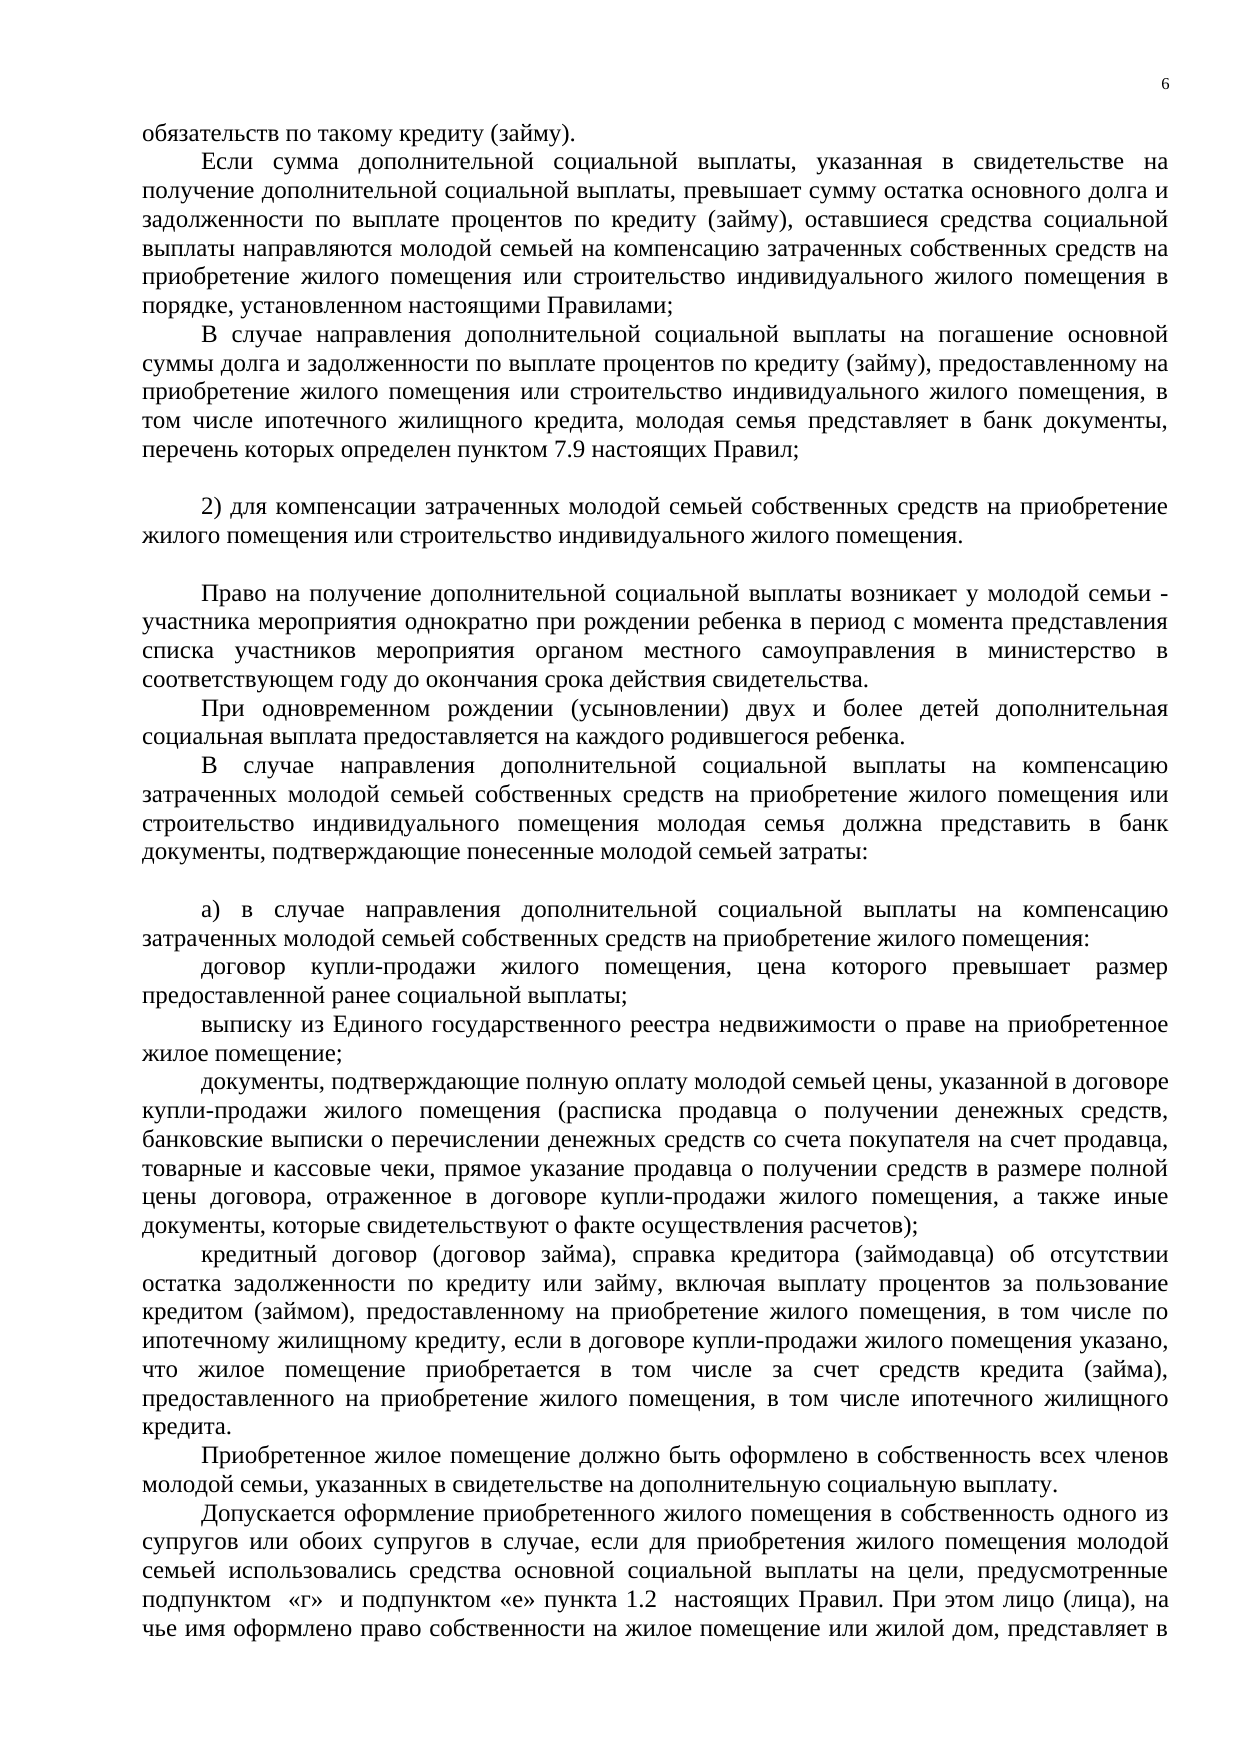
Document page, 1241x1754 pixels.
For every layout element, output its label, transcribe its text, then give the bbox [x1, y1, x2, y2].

text Право на получение дополнительной социальной выплаты возникает у молодой семьи - участника мероприятия однократно при рождении ребенка в период с момента представления списка участников мероприятия органом местного самоуправления в министерство в соответствующем году до окончания срока действия свидетельства. [142, 578, 1169, 693]
text 2) для компенсации затраченных молодой семьей собственных средств на приобретение жилого помещения или строительство индивидуального жилого помещения. [142, 491, 1169, 549]
text договор купли-продажи жилого помещения, цена которого превышает размер предоставленной ранее социальной выплаты; [142, 951, 1169, 1009]
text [142, 118, 1169, 146]
text При одновременном рождении (усыновлении) двух и более детей дополнительная социальная выплата предоставляется на каждого родившегося ребенка. [142, 693, 1169, 750]
text кредитный договор (договор займа), справка кредитора (займодавца) об отсутствии остатка задолженности по кредиту или займу, включая выплату процентов за пользование кредитом (займом), предоставленному на приобретение жилого помещения, в том числе по ипотечному жилищному кредиту, если в договоре купли-продажи жилого помещения указано, что жилое помещение приобретается в том числе за счет средств кредита (займа), предоставленного на приобретение жилого помещения, в том числе ипотечного жилищного кредита. [142, 1239, 1169, 1440]
text Если сумма дополнительной социальной выплаты, указанная в свидетельстве на получение дополнительной социальной выплаты, превышает сумму остатка основного долга и задолженности по выплате процентов по кредиту (займу), оставшиеся средства социальной выплаты направляются молодой семьей на компенсацию затраченных собственных средств на приобретение жилого помещения или строительство индивидуального жилого помещения в порядке, установленном настоящими Правилами; [142, 146, 1169, 319]
text Приобретенное жилое помещение должно быть оформлено в собственность всех членов молодой семьи, указанных в свидетельстве на дополнительную социальную выплату. [142, 1440, 1169, 1498]
text документы, подтверждающие полную оплату молодой семьей цены, указанной в договоре купли-продажи жилого помещения (расписка продавца о получении денежных средств, банковские выписки о перечислении денежных средств со счета покупателя на счет продавца, товарные и кассовые чеки, прямое указание продавца о получении средств в размере полной цены договора, отраженное в договоре купли-продажи жилого помещения, а также иные документы, которые свидетельствуют о факте осуществления расчетов); [142, 1066, 1169, 1239]
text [142, 1498, 1169, 1641]
text В случае направления дополнительной социальной выплаты на погашение основной суммы долга и задолженности по выплате процентов по кредиту (займу), предоставленному на приобретение жилого помещения или строительство индивидуального жилого помещения, в том числе ипотечного жилищного кредита, молодая семья представляет в банк документы, перечень которых определен пунктом 7.9 настоящих Правил; [142, 319, 1169, 463]
text В случае направления дополнительной социальной выплаты на компенсацию затраченных молодой семьей собственных средств на приобретение жилого помещения или строительство индивидуального помещения молодая семья должна представить в банк документы, подтверждающие понесенные молодой семьей затраты: [142, 750, 1169, 865]
text а) в случае направления дополнительной социальной выплаты на компенсацию затраченных молодой семьей собственных средств на приобретение жилого помещения: [142, 894, 1169, 951]
text выписку из Единого государственного реестра недвижимости о праве на приобретенное жилое помещение; [142, 1009, 1169, 1066]
